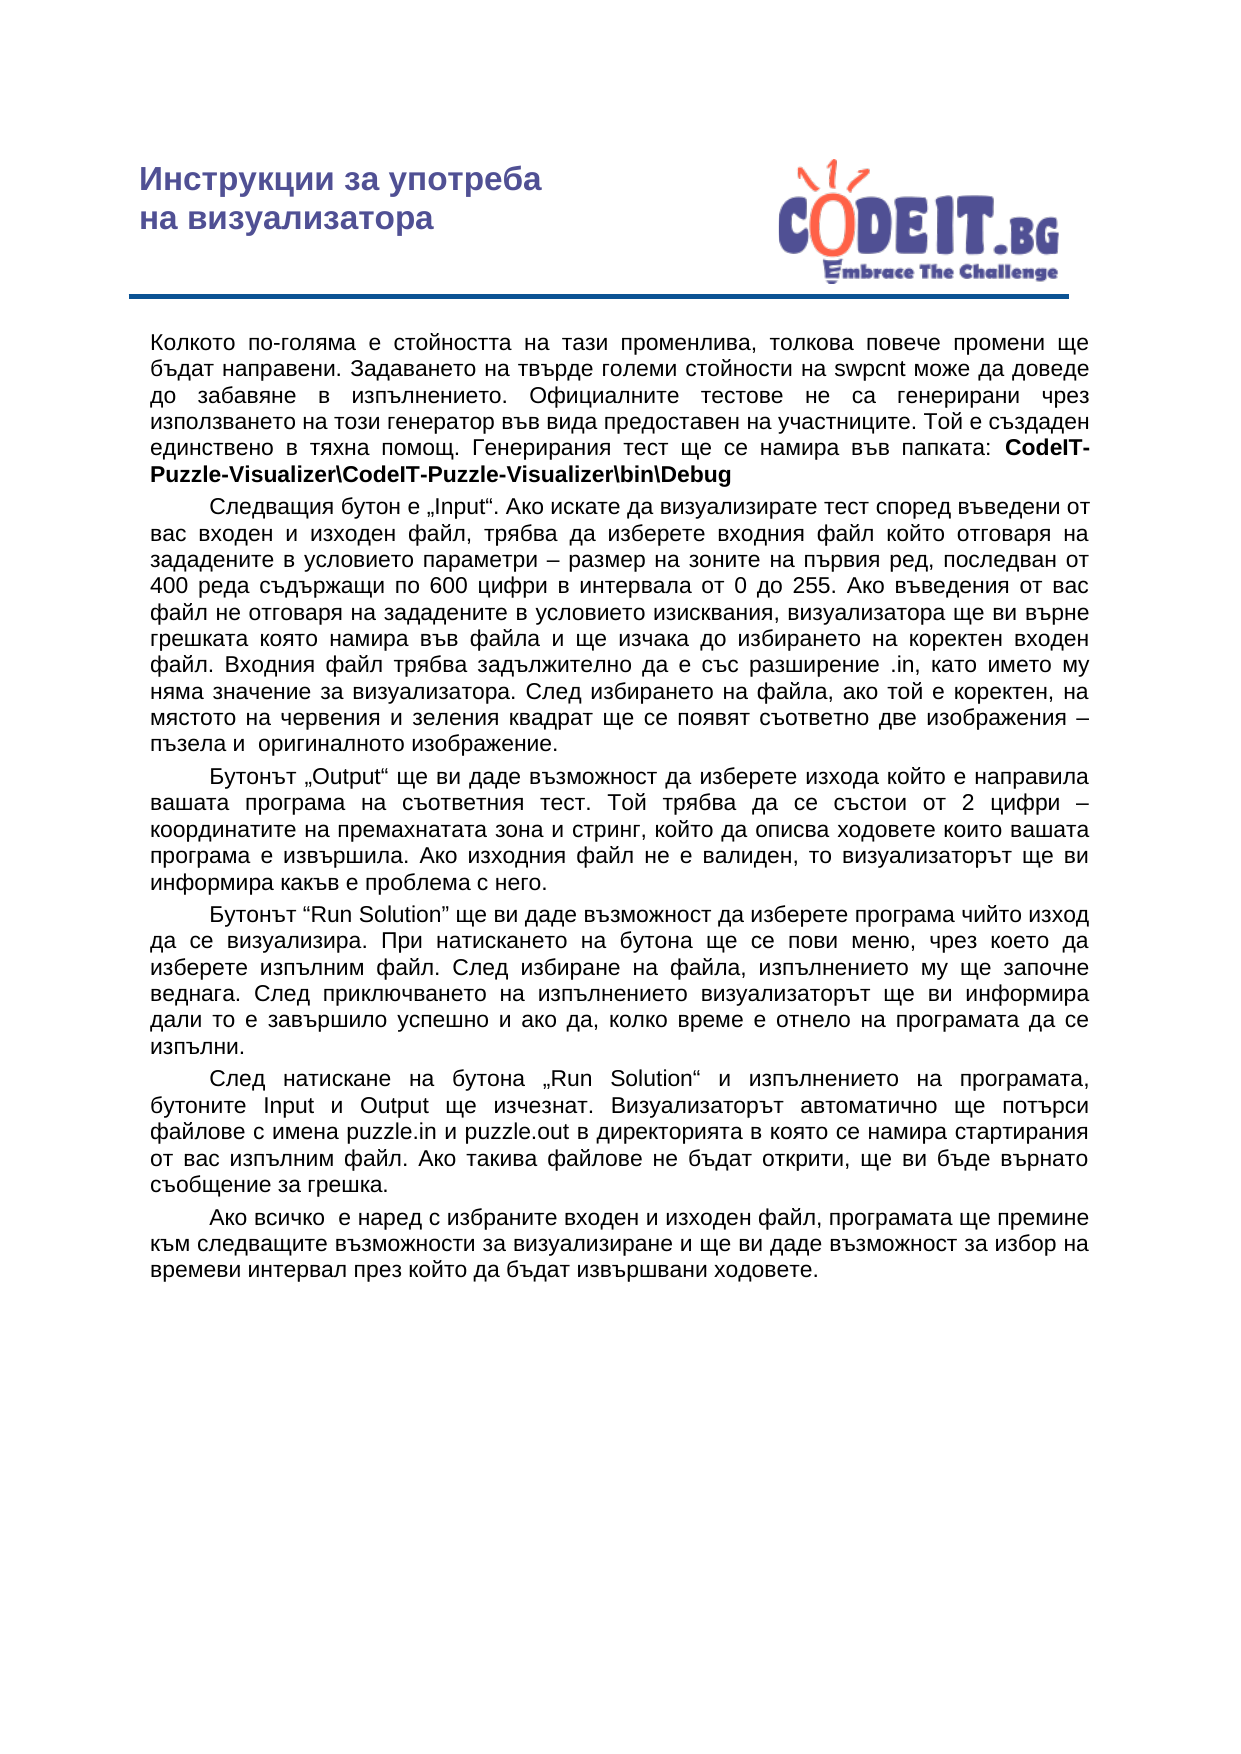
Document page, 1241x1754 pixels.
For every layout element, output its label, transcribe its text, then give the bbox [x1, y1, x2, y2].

picture [778, 159, 1059, 284]
text Ако всичко е наред с избраните входен и изходен файл, програмата ще премине към следващите възможности за визуализиране и ще ви даде възможност за избор на времеви интервал през който да бъдат извършвани ходовете. [150, 1203, 1090, 1282]
text След натискане на бутона „Run Solution“ и изпълнението на програмата, бутоните Input и Output ще изчезнат. Визуализаторът автоматично ще потърси файлове с имена puzzle.in и puzzle.out в директорията в която се намира стартирания от вас изпълним файл. Ако такива файлове не бъдат открити, ще ви бъде върнато съобщение за грешка. [150, 1065, 1090, 1197]
text Следващия бутон е „Input“. Ако искате да визуализирате тест според въведени от вас входен и изходен файл, трябва да изберете входния файл който отговаря на зададените в условието параметри – размер на зоните на първия ред, последван от 400 реда съдържащи по 600 цифри в интервала от 0 до 255. Ако въведения от вас файл не отговаря на зададените в условието изисквания, визуализатора ще ви върне грешката която намира във файла и ще изчака до избирането на коректен входен файл. Входния файл трябва задължително да е със разширение .in, като името му няма значение за визуализатора. След избирането на файла, ако той е коректен, на мястото на червения и зеления квадрат ще се появят съответно две изображения – пъзела и оригиналното изображение. [150, 493, 1090, 757]
text Бутонът “Run Solution” ще ви даде възможност да изберете програма чийто изход да се визуализира. При натискането на бутона ще се пови меню, чрез което да изберете изпълним файл. След избиране на файла, изпълнението му ще започне веднага. След приключването на изпълнението визуализаторът ще ви информира дали то е завършило успешно и ако да, колко време е отнело на програмата да се изпълни. [150, 901, 1090, 1059]
text Бутонът „Output“ ще ви даде възможност да изберете изхода който е направила вашата програма на съответния тест. Той трябва да се състои от 2 цифри – координатите на премахнатата зона и стринг, който да описва ходовете които вашата програма е извършила. Ако изходния файл не е валиден, то визуализаторът ще ви информира какъв е проблема с него. [150, 763, 1090, 895]
